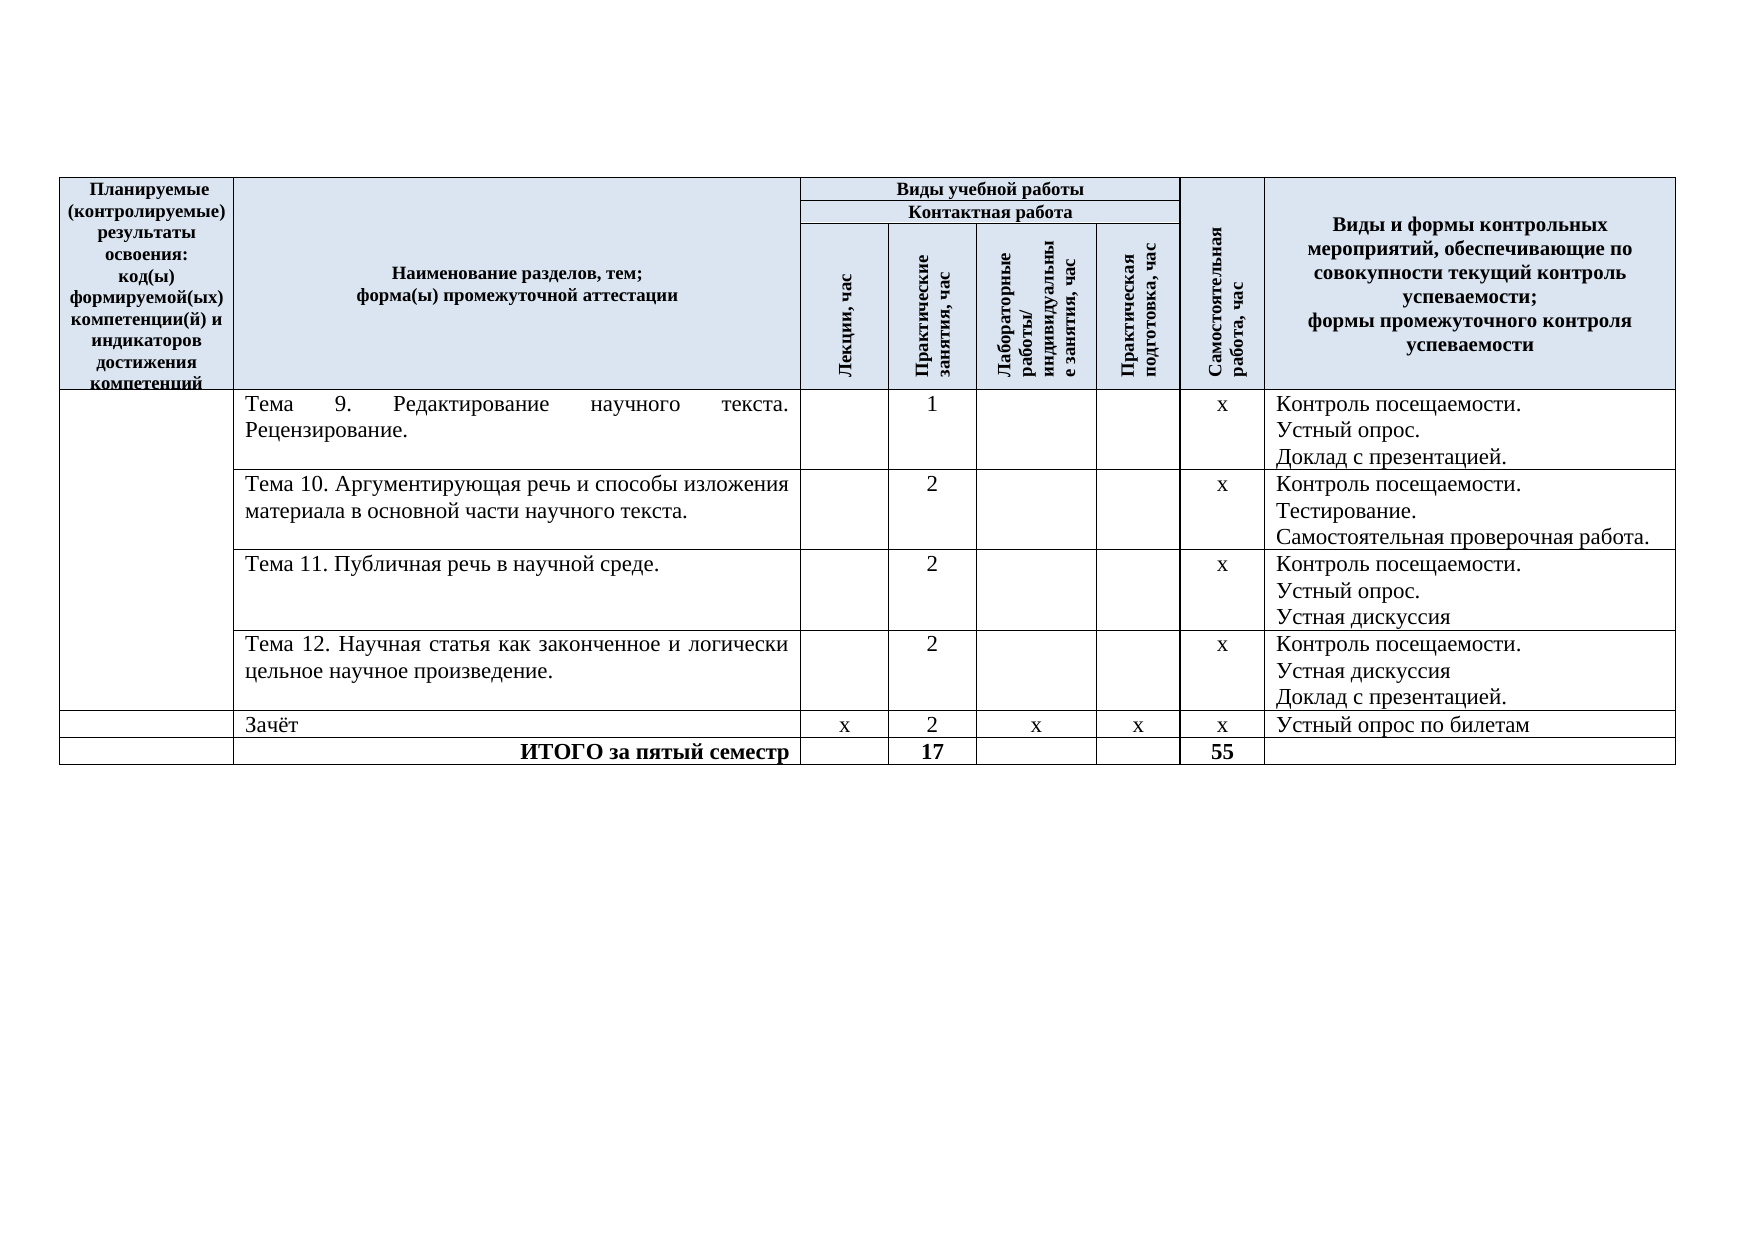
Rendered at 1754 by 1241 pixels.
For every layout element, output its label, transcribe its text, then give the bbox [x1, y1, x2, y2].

table_cell [801, 390, 888, 469]
table_cell х [1181, 631, 1264, 709]
table_cell х [977, 711, 1096, 737]
table_cell [60, 738, 233, 764]
table_cell 2 [889, 711, 976, 737]
table_cell 2 [889, 631, 976, 709]
table_cell [1097, 550, 1179, 629]
table_header Самостоятельная работа, час [1181, 178, 1264, 389]
table_cell [60, 711, 233, 737]
table_cell [1097, 390, 1179, 469]
table_cell 55 [1181, 738, 1264, 764]
table_cell [977, 550, 1096, 629]
table_cell 2 [889, 470, 976, 549]
table_cell Контроль посещаемости. Тестирование. Самостоятельная проверочная работа. [1265, 470, 1675, 549]
table_cell Тема 11. Публичная речь в научной среде. [234, 550, 800, 629]
table_header Планируемые (контролируемые) результаты освоения: код(ы) формируемой(ых) компетенции(й) и индикаторов достижения компетенций [60, 178, 233, 389]
table_cell х [1097, 711, 1179, 737]
table_cell Зачёт [234, 711, 800, 737]
table_cell [977, 390, 1096, 469]
table_header Наименование разделов, тем; форма(ы) промежуточной аттестации [234, 178, 800, 389]
table_cell [977, 738, 1096, 764]
table_cell Лекции, час [801, 224, 888, 389]
table_cell [801, 631, 888, 709]
table_cell Практическая подготовка, час [1097, 224, 1179, 389]
table_cell Тема 9. Редактирование научного текста. Рецензирование. [234, 390, 800, 469]
table_cell [1265, 738, 1675, 764]
table_cell [977, 631, 1096, 709]
table_cell Тема 12. Научная статья как законченное и логически цельное научное произведение. [234, 631, 800, 709]
table_cell [977, 470, 1096, 549]
table_header Виды учебной работы [801, 178, 1179, 200]
table_cell Контактная работа [801, 201, 1179, 222]
table_cell [1097, 470, 1179, 549]
table_cell 1 [889, 390, 976, 469]
table_cell Практические занятия, час [889, 224, 976, 389]
table_cell 2 [889, 550, 976, 629]
table_cell Контроль посещаемости. Устный опрос. Доклад с презентацией. [1265, 390, 1675, 469]
table_cell х [1181, 390, 1264, 469]
table_cell [801, 738, 888, 764]
table_cell [801, 550, 888, 629]
table_cell Лабораторные работы/ индивидуальные занятия, час [977, 224, 1096, 389]
table_cell Контроль посещаемости. Устный опрос. Устная дискуссия [1265, 550, 1675, 629]
table_cell Тема 10. Аргументирующая речь и способы изложения материала в основной части научного текста. [234, 470, 800, 549]
table_cell ИТОГО за пятый семестр [234, 738, 800, 764]
table_cell Контроль посещаемости. Устная дискуссия Доклад с презентацией. [1265, 631, 1675, 709]
table_cell х [1181, 550, 1264, 629]
table_header Виды и формы контрольных мероприятий, обеспечивающие по совокупности текущий контроль успеваемости; формы промежуточного контроля успеваемости [1265, 178, 1675, 389]
table_cell Устный опрос по билетам [1265, 711, 1675, 737]
table_cell х [1181, 711, 1264, 737]
table_cell [1097, 631, 1179, 709]
table_cell х [801, 711, 888, 737]
table_cell [1097, 738, 1179, 764]
table_cell [801, 470, 888, 549]
table_cell х [1181, 470, 1264, 549]
table_cell 17 [889, 738, 976, 764]
